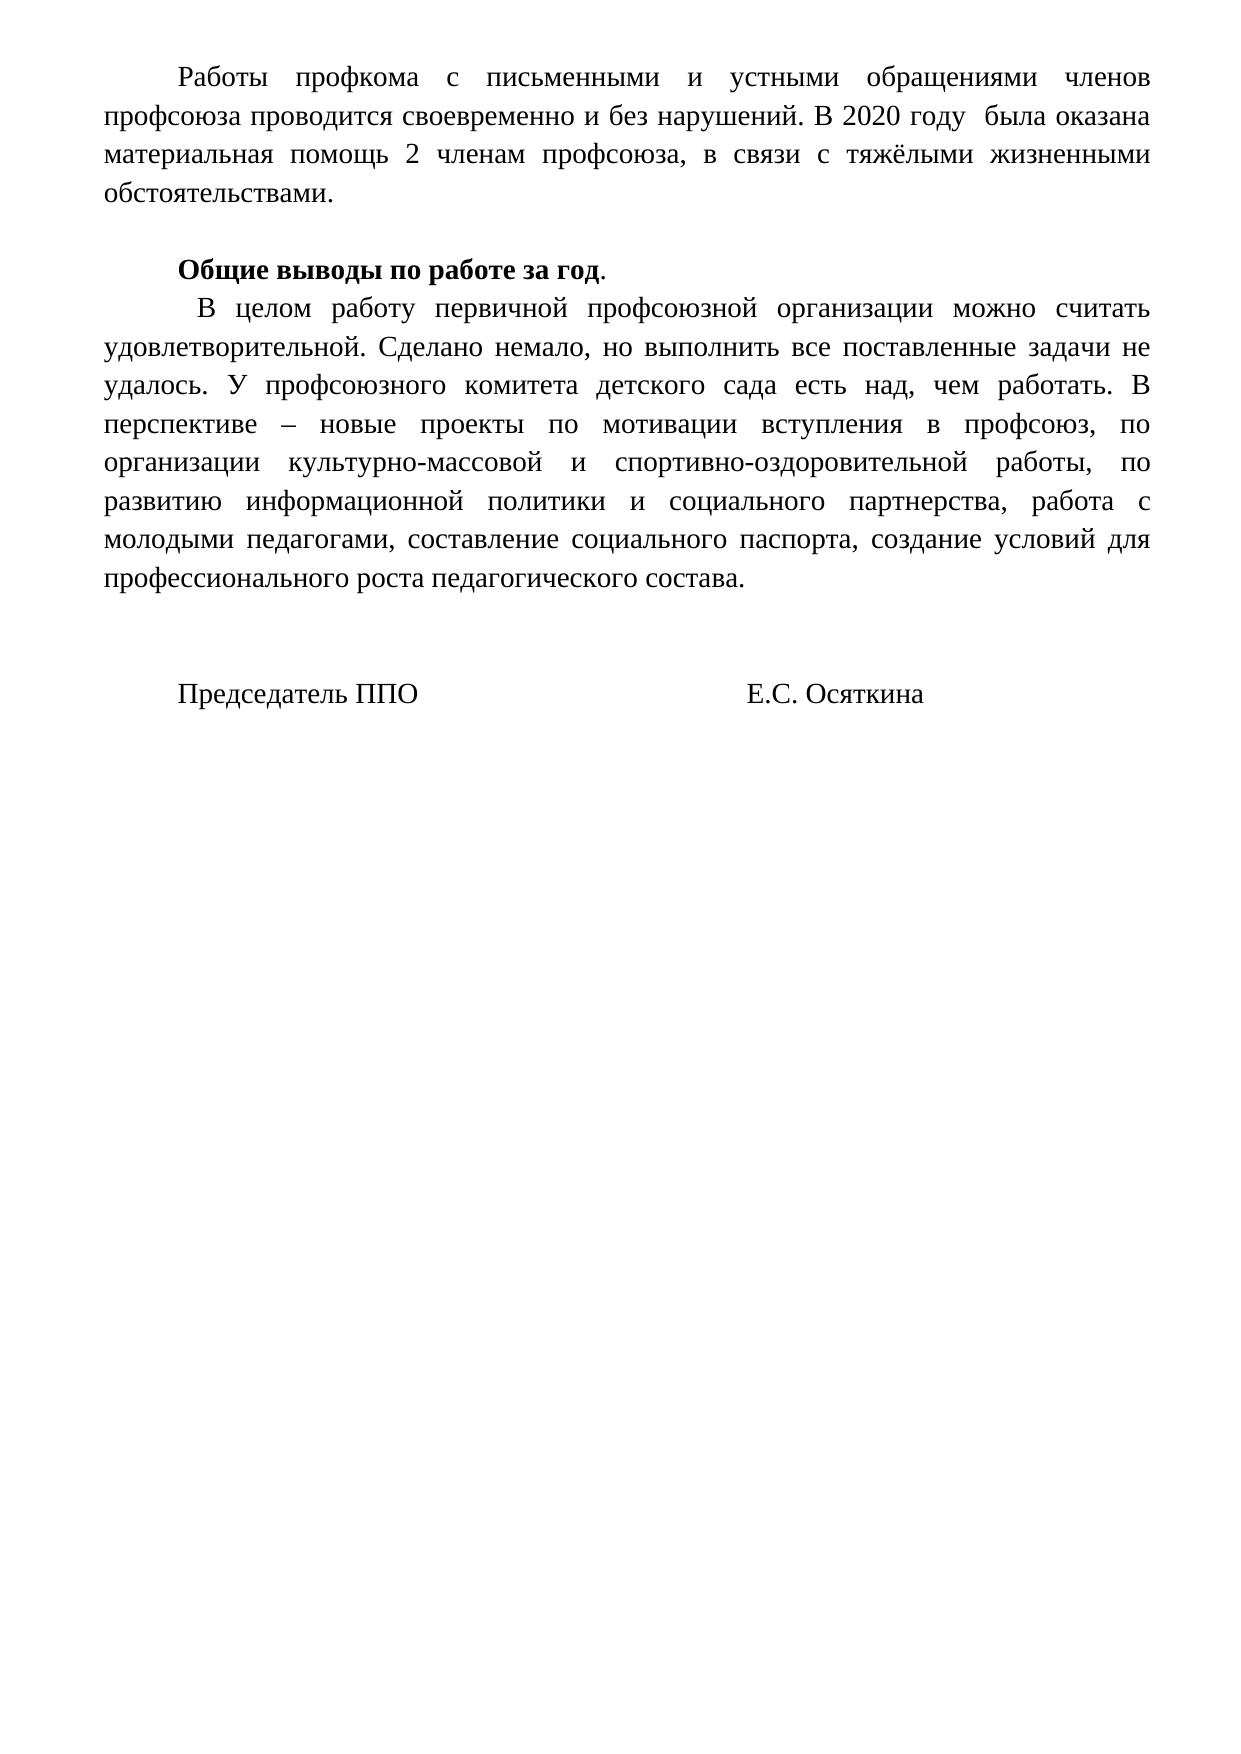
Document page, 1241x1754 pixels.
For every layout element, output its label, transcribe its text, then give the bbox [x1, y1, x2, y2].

text Работы профкома с письменными и устными обращениями членов профсоюза проводится своевременно и без нарушений. В 2020 году была оказана материальная помощь 2 членам профсоюза, в связи с тяжёлыми жизненными обстоятельствами. [103, 59, 1152, 208]
text Председатель ППО Е.С. Осяткина [103, 676, 1152, 709]
text Общие выводы по работе за год. [103, 252, 1152, 285]
text В целом работу первичной профсоюзной организации можно считать удовлетворительной. Сделано немало, но выполнить все поставленные задачи не удалось. У профсоюзного комитета детского сада есть над, чем работать. В перспективе – новые проекты по мотивации вступления в профсоюз, по организации культурно-массовой и спортивно-оздоровительной работы, по развитию информационной политики и социального партнерства, работа с молодыми педагогами, составление социального паспорта, создание условий для профессионального роста педагогического состава. [103, 290, 1152, 594]
